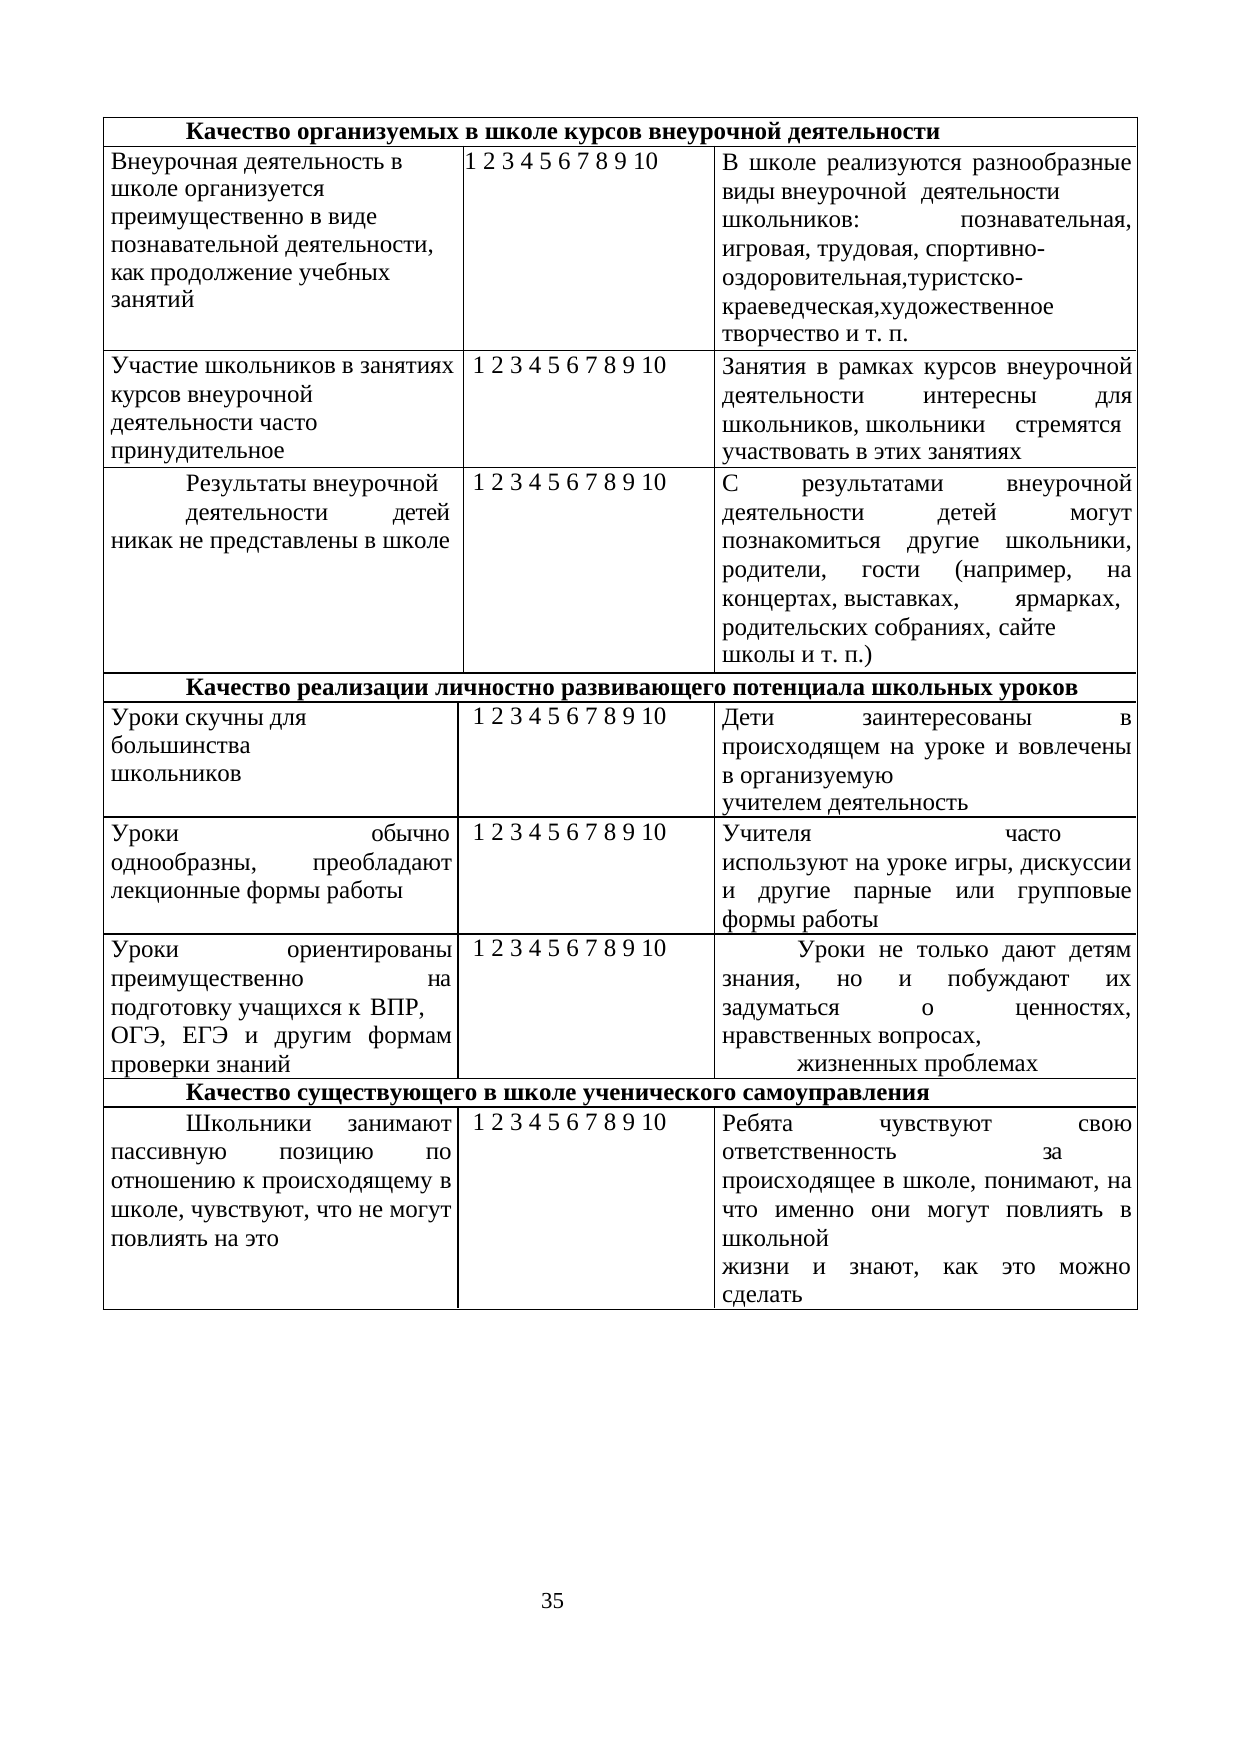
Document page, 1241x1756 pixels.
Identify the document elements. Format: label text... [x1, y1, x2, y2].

table_cell Школьники занимают пассивную позицию по отношению к происходящему в школе, чувствуют, что не могут повлиять на это [104, 1108, 457, 1308]
table_cell Уроки не только дают детям знания, но и побуждают их задуматься о ценностях, нравственных вопросах, жизненных проблемах [715, 933, 1137, 1078]
table_cell Качество существующего в школе ученического самоуправления [104, 1078, 1137, 1106]
table_cell Уроки ориентированы преимущественно на подготовку учащихся к ВПР, ОГЭ, ЕГЭ и другим формам проверки знаний [104, 935, 457, 1078]
table_cell 1 2 3 4 5 6 7 8 9 10 [464, 147, 714, 349]
table_cell Участие школьников в занятиях курсов внеурочной деятельности часто принудительное [104, 351, 463, 466]
table_cell 1 2 3 4 5 6 7 8 9 10 [459, 1108, 714, 1308]
table_cell С результатами внеурочной деятельности детей могут познакомиться другие школьники, родители, гости (например, на концертах, выставках, ярмарках, родительских собраниях, сайте школы и т. п.) [715, 466, 1137, 672]
table_cell Учителя часто используют на уроке игры, дискуссии и другие парные или групповые формы работы [715, 816, 1137, 933]
table_cell Качество реализации личностно развивающего потенциала школьных уроков [104, 672, 1137, 701]
table_cell В школе реализуются разнообразные виды внеурочной деятельности школьников: познавательная, игровая, трудовая, спортивно- оздоровительная,туристско- краеведческая,художественное творчество и т. п. [715, 146, 1137, 349]
table_cell Внеурочная деятельность в школе организуется преимущественно в виде познавательной деятельности, как продолжение учебных занятий [104, 147, 463, 349]
table_cell Уроки скучны для большинства школьников [104, 703, 457, 816]
table_cell 1 2 3 4 5 6 7 8 9 10 [464, 351, 714, 466]
table_cell Занятия в рамках курсов внеурочной деятельности интересны для школьников, школьники стремятся участвовать в этих занятиях [715, 350, 1137, 466]
table_cell Уроки обычно однообразны, преобладают лекционные формы работы [104, 818, 457, 933]
table_cell 1 2 3 4 5 6 7 8 9 10 [459, 935, 714, 1078]
table_cell Ребята чувствуют свою ответственность за происходящее в школе, понимают, на что именно они могут повлиять в школьной жизни и знают, как это можно сделать [715, 1106, 1137, 1308]
table_header Качество организуемых в школе курсов внеурочной деятельности [104, 118, 1137, 146]
table_cell 1 2 3 4 5 6 7 8 9 10 [464, 468, 714, 672]
table_cell Дети заинтересованы в происходящем на уроке и вовлечены в организуемую учителем деятельность [715, 701, 1137, 816]
table_cell 1 2 3 4 5 6 7 8 9 10 [459, 703, 714, 816]
table_cell Результаты внеурочной деятельности детей никак не представлены в школе [104, 468, 463, 672]
table_cell 1 2 3 4 5 6 7 8 9 10 [459, 818, 714, 933]
